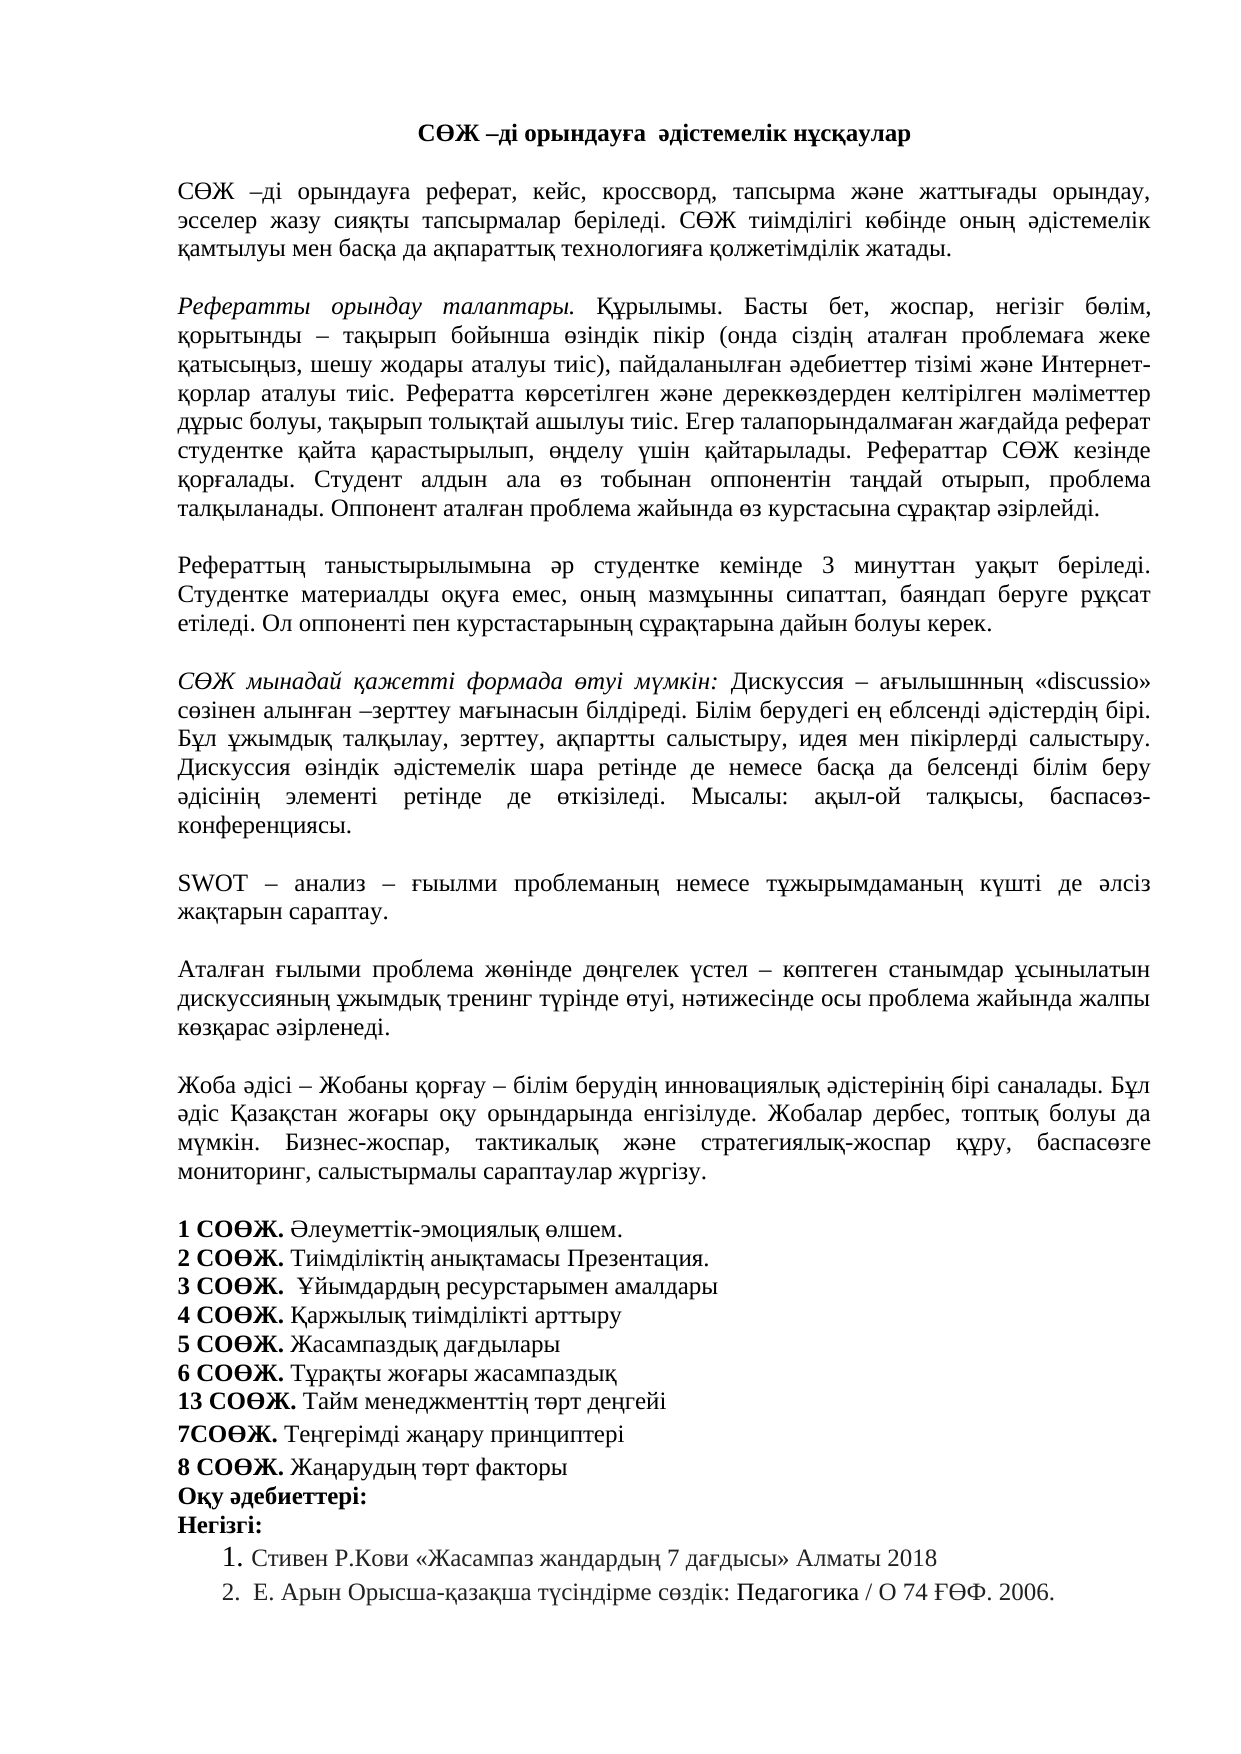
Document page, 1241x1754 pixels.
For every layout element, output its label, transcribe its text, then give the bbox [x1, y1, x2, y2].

text 1 СОӨЖ. Әлеуметтік-эмоциялық өлшем. [177, 1214, 1152, 1243]
text Оқу әдебиеттері: [177, 1481, 1152, 1510]
text Аталған ғылыми проблема жөнінде дөңгелек үстел – көптеген станымдар ұсынылатын дискуссияның ұжымдық тренинг түрінде өтуі, нәтижесінде осы проблема жайында жалпы көзқарас әзірленеді. [177, 954, 1152, 1041]
text 5 СОӨЖ. Жасампаздық дағдылары [177, 1329, 1152, 1358]
text 1. Стивен Р.Кови «Жасампаз жандардың 7 дағдысы» Алматы 2018 [222, 1539, 1152, 1572]
text 7СОӨЖ. Теңгерімді жаңару принциптері [177, 1419, 1152, 1448]
text Рефераттың таныстырылымына әр студентке кемінде 3 минуттан уақыт беріледі. Студентке материалды оқуға емес, оның мазмұынны сипаттап, баяндап беруге рұқсат етіледі. Ол оппоненті пен курстастарының сұрақтарына дайын болуы керек. [177, 551, 1152, 637]
text SWOT – анализ – ғыылми проблеманың немесе тұжырымдаманың күшті де әлсіз жақтарын сараптау. [177, 868, 1152, 925]
text 4 СОӨЖ. Қаржылық тиімділікті арттыру [177, 1300, 1152, 1329]
text Жоба әдісі – Жобаны қорғау – білім берудің инновациялық әдістерінің бірі саналады. Бұл әдіс Қазақстан жоғары оқу орындарында енгізілуде. Жобалар дербес, топтық болуы да мүмкін. Бизнес-жоспар, тактикалық және стратегиялық-жоспар құру, баспасөзге мониторинг, салыстырмалы сараптаулар жүргізу. [177, 1070, 1152, 1185]
text 2. Е. Арын Орысша-қазақша түсіндірме сөздік: Педагогика / О 74 ҒӨФ. 2006. [222, 1577, 1152, 1606]
text 6 СОӨЖ. Тұрақты жоғары жасампаздық [177, 1358, 1152, 1386]
text Негізгі: [177, 1510, 1152, 1539]
text Рефератты орындау талаптары. Құрылымы. Басты бет, жоспар, негізіг бөлім, қорытынды – тақырып бойынша өзіндік пікір (онда сіздің аталған проблемаға жеке қатысыңыз, шешу жодары аталуы тиіс), пайдаланылған әдебиеттер тізімі және Интернет-қорлар аталуы тиіс. Рефератта көрсетілген және дереккөздерден келтірілген мәліметтер дұрыс болуы, тақырып толықтай ашылуы тиіс. Егер талапорындалмаған жағдайда реферат студентке қайта қарастырылып, өңделу үшін қайтарылады. Рефераттар СӨЖ кезінде қорғалады. Студент алдын ала өз тобынан оппонентін таңдай отырып, проблема талқыланады. Оппонент аталған проблема жайында өз курстасына сұрақтар әзірлейді. [177, 291, 1152, 521]
text СӨЖ –ді орындауға реферат, кейс, кроссворд, тапсырма және жаттығады орындау, эсселер жазу сияқты тапсырмалар беріледі. СӨЖ тиімділігі көбінде оның әдістемелік қамтылуы мен басқа да ақпараттық технологияға қолжетімділік жатады. [177, 176, 1152, 262]
text 13 СОӨЖ. Тайм менеджменттің төрт деңгейі [177, 1386, 1152, 1415]
text СӨЖ мынадай қажетті формада өтуі мүмкін: Дискуссия – ағылышнның «discussio» сөзінен алынған –зерттеу мағынасын білдіреді. Білім берудегі ең еблсенді әдістердің бірі. Бұл ұжымдық талқылау, зерттеу, ақпартты салыстыру, идея мен пікірлерді салыстыру. Дискуссия өзіндік әдістемелік шара ретінде де немесе басқа да белсенді білім беру әдісінің элементі ретінде де өткізіледі. Мысалы: ақыл-ой талқысы, баспасөз-конференциясы. [177, 666, 1152, 838]
text 8 СОӨЖ. Жаңарудың төрт факторы [177, 1452, 1152, 1481]
text 2 СОӨЖ. Тиімділіктің анықтамасы Презентация. [177, 1243, 1152, 1271]
text СӨЖ –ді орындауға әдістемелік нұсқаулар [177, 118, 1152, 147]
text 3 СОӨЖ. Ұйымдардың ресурстарымен амалдары [177, 1271, 1152, 1300]
